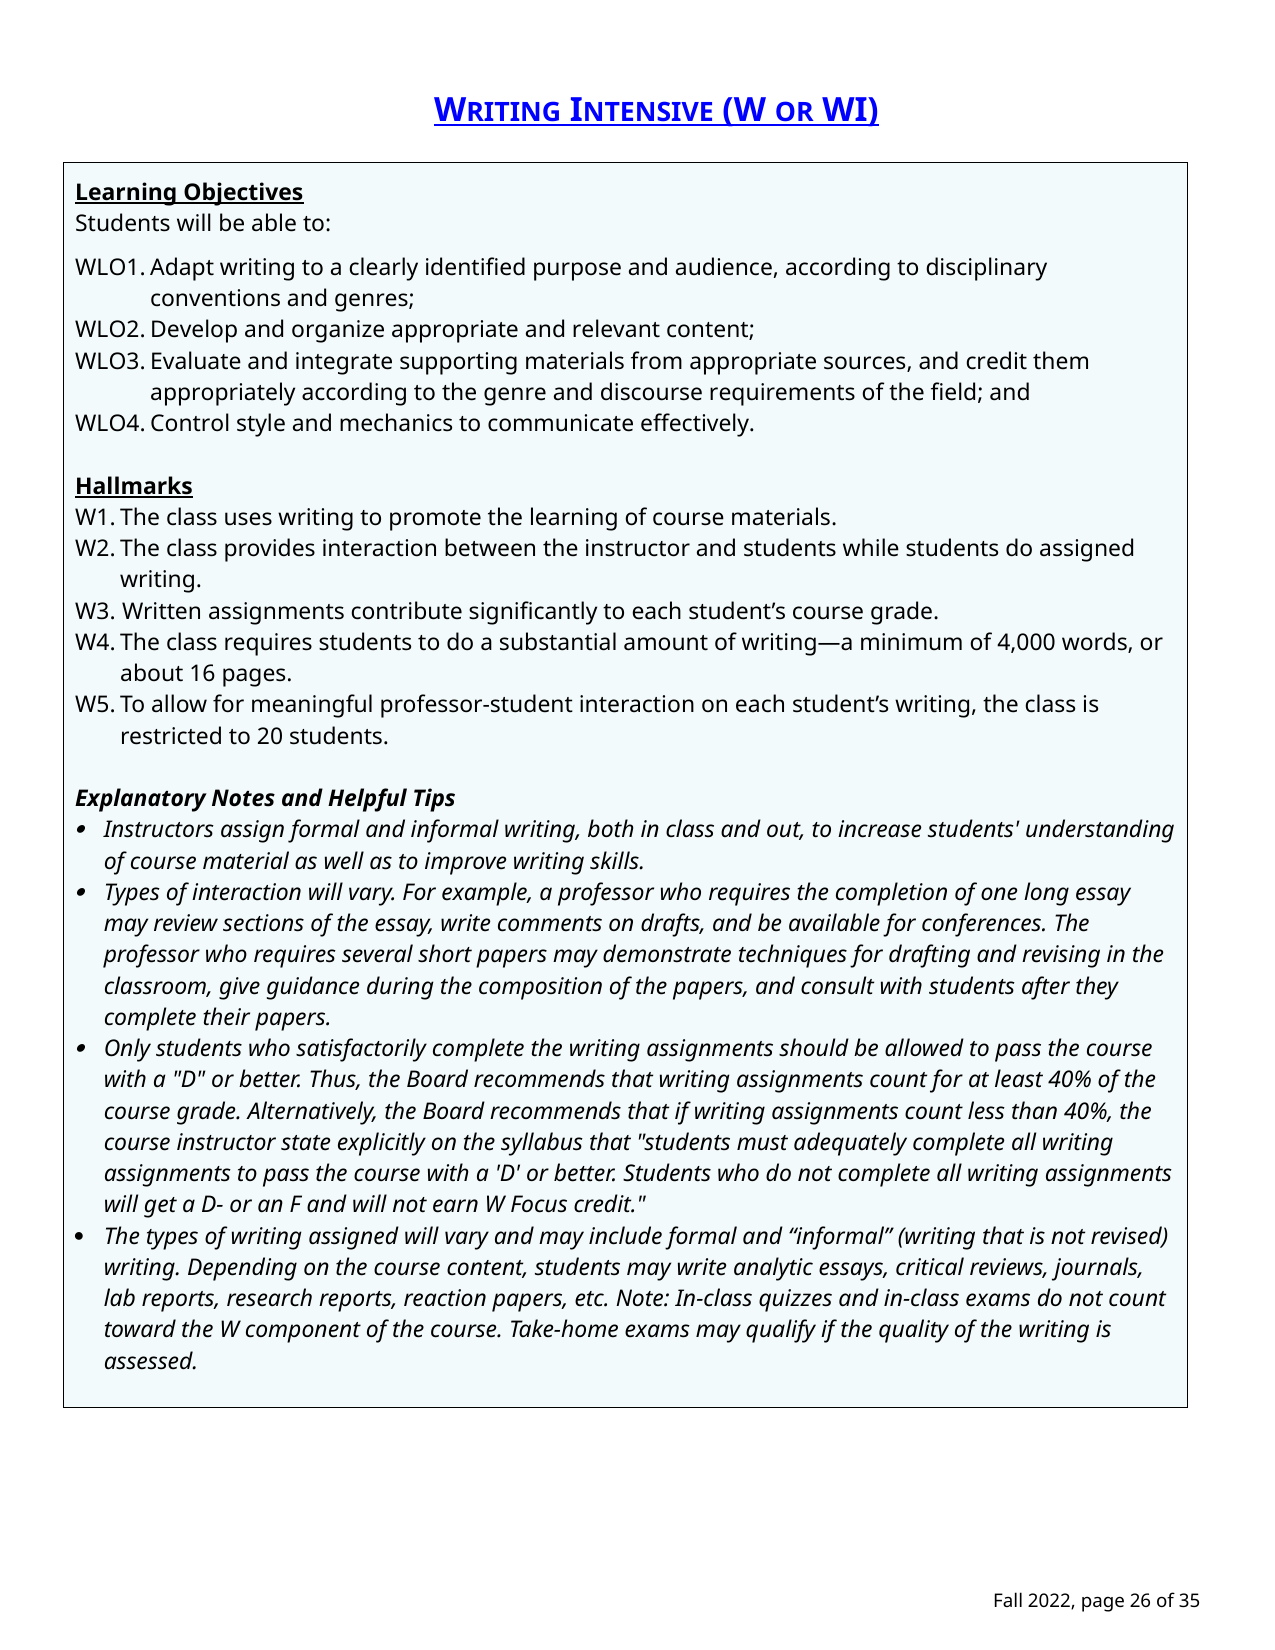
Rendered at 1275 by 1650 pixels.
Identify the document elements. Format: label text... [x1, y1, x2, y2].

text Writing Intensive (W or WI) [112, 86, 1200, 131]
table_header Learning Objectives Students will be able to: WLO1. Adapt writing to a clearly identified purpose and audience, according to disciplinary conventions and genres; WLO2. Develop and organize appropriate and relevant content; WLO3. Evaluate and integrate supporting materials from appropriate sources, and credit them appropriately according to the genre and discourse requirements of the field; and WLO4. Control style and mechanics to communicate effectively. Hallmarks W1. The class uses writing to promote the learning of course materials. W2. The class provides interaction between the instructor and students while students do assigned writing. W3. Written assignments contribute significantly to each student’s course grade. W4. The class requires students to do a substantial amount of writing—a minimum of 4,000 words, or about 16 pages. W5. To allow for meaningful professor-student interaction on each student’s writing, the class is restricted to 20 students. Explanatory Notes and Helpful Tips Instructors assign formal and informal writing, both in class and out, to increase students' understanding of course material as well as to improve writing skills. Types of interaction will vary. For example, a professor who requires the completion of one long essay may review sections of the essay, write comments on drafts, and be available for conferences. The professor who requires several short papers may demonstrate techniques for drafting and revising in the classroom, give guidance during the composition of the papers, and consult with students after they complete their papers. Only students who satisfactorily complete the writing assignments should be allowed to pass the course with a "D" or better. Thus, the Board recommends that writing assignments count for at least 40% of the course grade. Alternatively, the Board recommends that if writing assignments count less than 40%, the course instructor state explicitly on the syllabus that "students must adequately complete all writing assignments to pass the course with a 'D' or better. Students who do not complete all writing assignments will get a D- or an F and will not earn W Focus credit." The types of writing assigned will vary and may include formal and “informal” (writing that is not revised) writing. Depending on the course content, students may write analytic essays, critical reviews, journals, lab reports, research reports, reaction papers, etc. Note: In-class quizzes and in-class exams do not count toward the W component of the course. Take-home exams may qualify if the quality of the writing is assessed. [64, 163, 1187, 1407]
